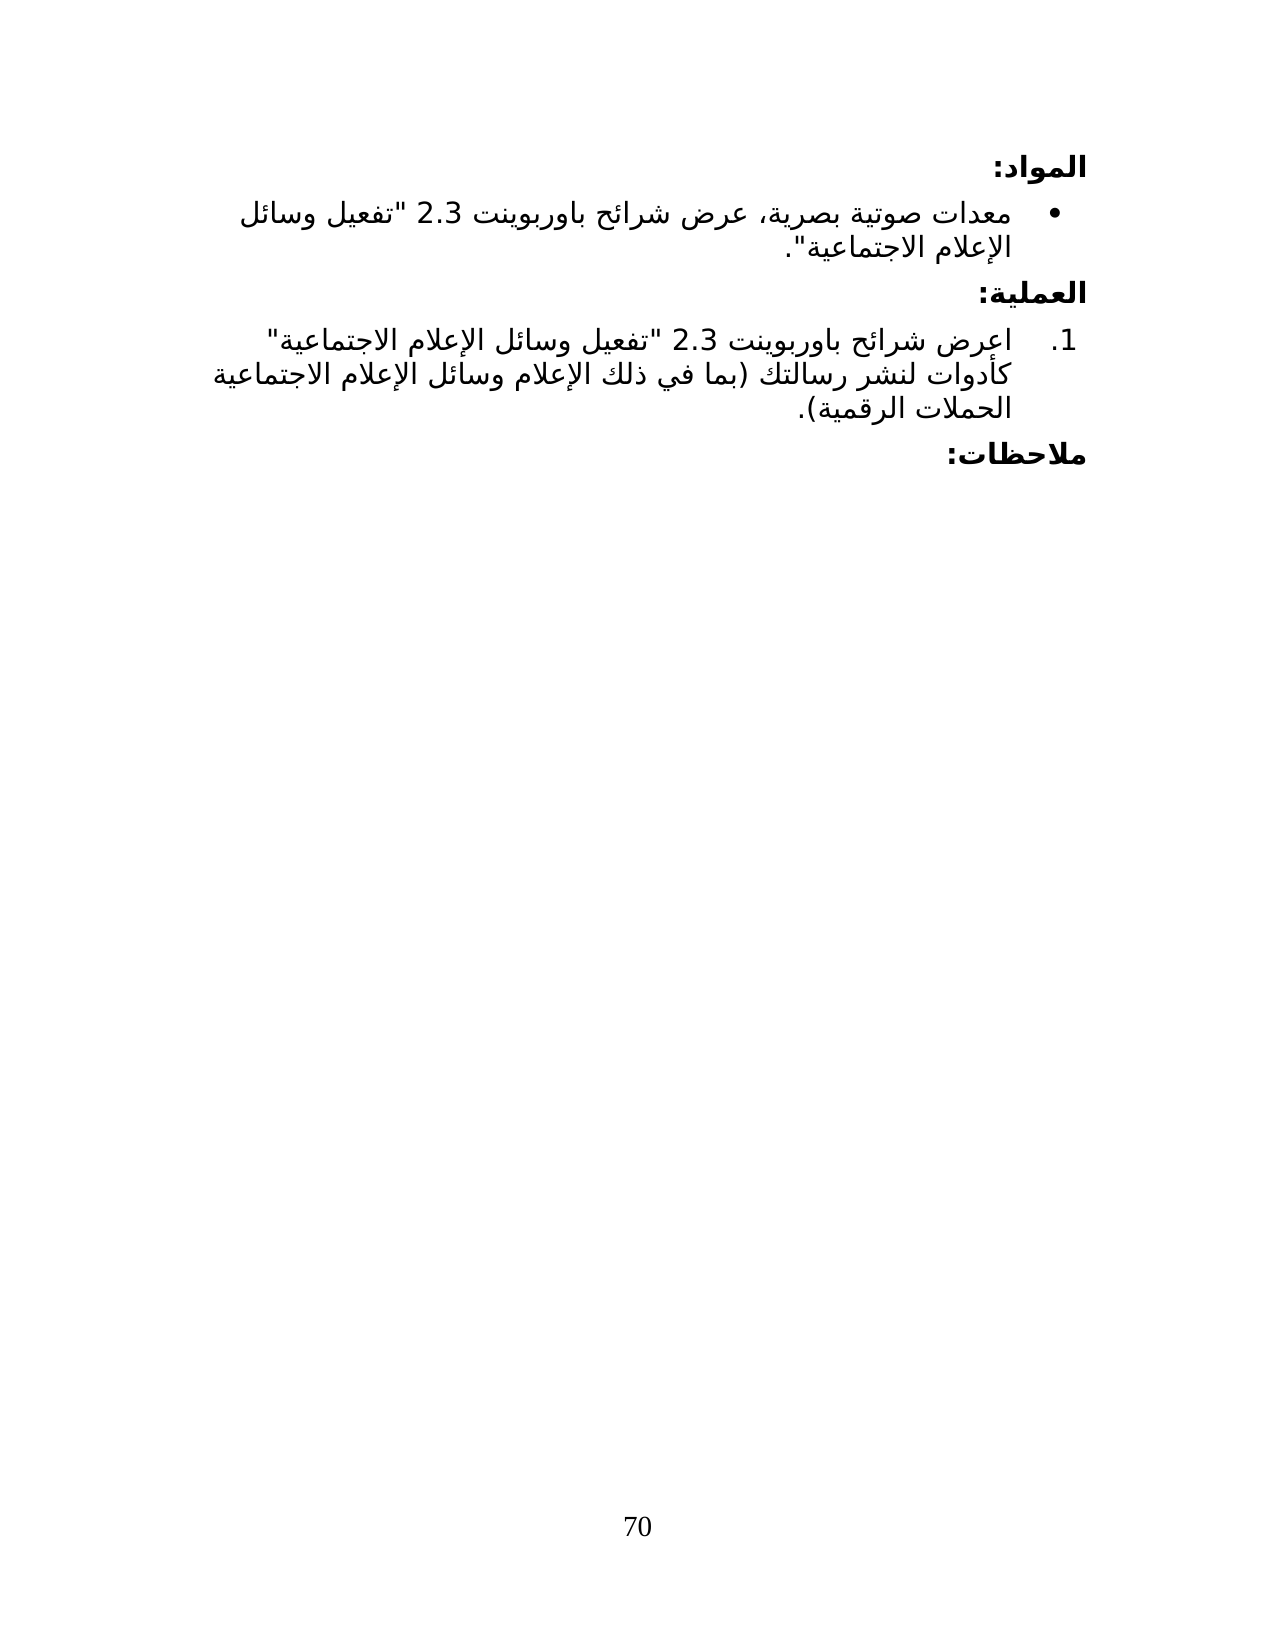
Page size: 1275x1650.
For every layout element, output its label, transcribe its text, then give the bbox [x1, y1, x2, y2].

list اعرض شرائح باوربوينت 2.3 "تفعيل وسائل الإعلام الاجتماعية" كأدوات لنشر رسالتك (بما في ذلك الإعلام وسائل الإعلام الاجتماعية الحملات الرقمية). [187, 323, 1050, 425]
text المواد: [187, 150, 1087, 184]
text العملية: [187, 277, 1087, 311]
list معدات صوتية بصرية، عرض شرائح باوربوينت 2.3 "تفعيل وسائل الإعلام الاجتماعية". [187, 196, 1050, 264]
text ملاحظات: [187, 438, 1087, 472]
